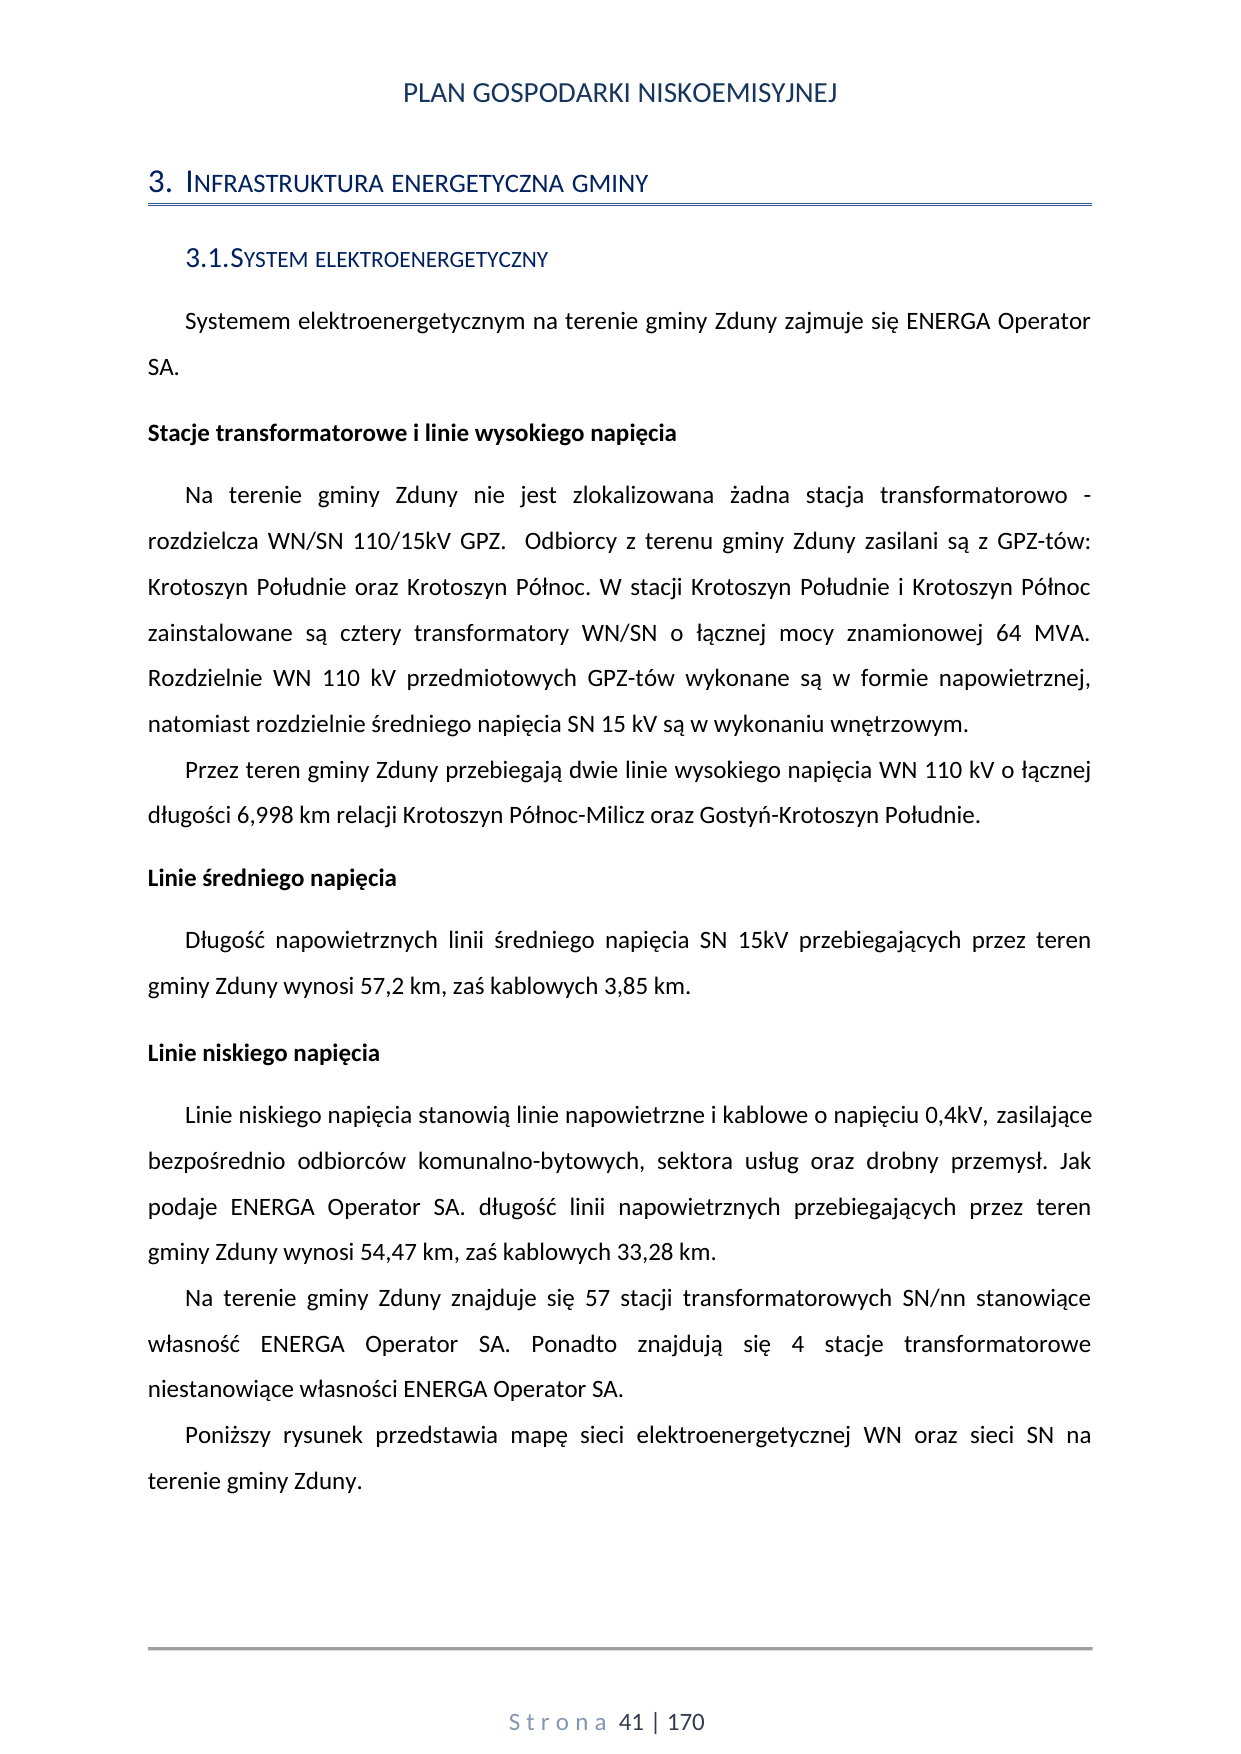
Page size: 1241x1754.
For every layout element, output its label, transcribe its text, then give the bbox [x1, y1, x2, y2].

text Linie niskiego napięcia stanowią linie napowietrzne i kablowe o napięciu 0,4kV, zasilające bezpośrednio odbiorców komunalno-bytowych, sektora usług oraz drobny przemysł. Jak podaje ENERGA Operator SA. długość linii napowietrznych przebiegających przez teren gminy Zduny wynosi 54,47 km, zaś kablowych 33,28 km. [148, 1099, 1092, 1267]
text Długość napowietrznych linii średniego napięcia SN 15kV przebiegających przez teren gminy Zduny wynosi 57,2 km, zaś kablowych 3,85 km. [148, 924, 1092, 1001]
text Infrastruktura energetyczna gminy [148, 160, 1092, 203]
text Linie niskiego napięcia [148, 1037, 1092, 1067]
text Poniższy rysunek przedstawia mapę sieci elektroenergetycznej WN oraz sieci SN na terenie gminy Zduny. [148, 1419, 1092, 1496]
text Systemem elektroenergetycznym na terenie gminy Zduny zajmuje się ENERGA Operator SA. [148, 305, 1092, 381]
text Na terenie gminy Zduny znajduje się 57 stacji transformatorowych SN/nn stanowiące własność ENERGA Operator SA. Ponadto znajdują się 4 stacje transformatorowe niestanowiące własności ENERGA Operator SA. [148, 1282, 1092, 1404]
text Stacje transformatorowe i linie wysokiego napięcia [148, 417, 1092, 448]
list System elektroenergetyczny [185, 239, 1092, 274]
text Przez teren gminy Zduny przebiegają dwie linie wysokiego napięcia WN 110 kV o łącznej długości 6,998 km relacji Krotoszyn Północ-Milicz oraz Gostyń-Krotoszyn Południe. [148, 754, 1092, 830]
text Na terenie gminy Zduny nie jest zlokalizowana żadna stacja transformatorowo - rozdzielcza WN/SN 110/15kV GPZ. Odbiorcy z terenu gminy Zduny zasilani są z GPZ-tów: Krotoszyn Południe oraz Krotoszyn Północ. W stacji Krotoszyn Południe i Krotoszyn Północ zainstalowane są cztery transformatory WN/SN o łącznej mocy znamionowej 64 MVA. Rozdzielnie WN 110 kV przedmiotowych GPZ-tów wykonane są w formie napowietrznej, natomiast rozdzielnie średniego napięcia SN 15 kV są w wykonaniu wnętrzowym. [148, 479, 1092, 739]
text Linie średniego napięcia [148, 862, 1092, 893]
